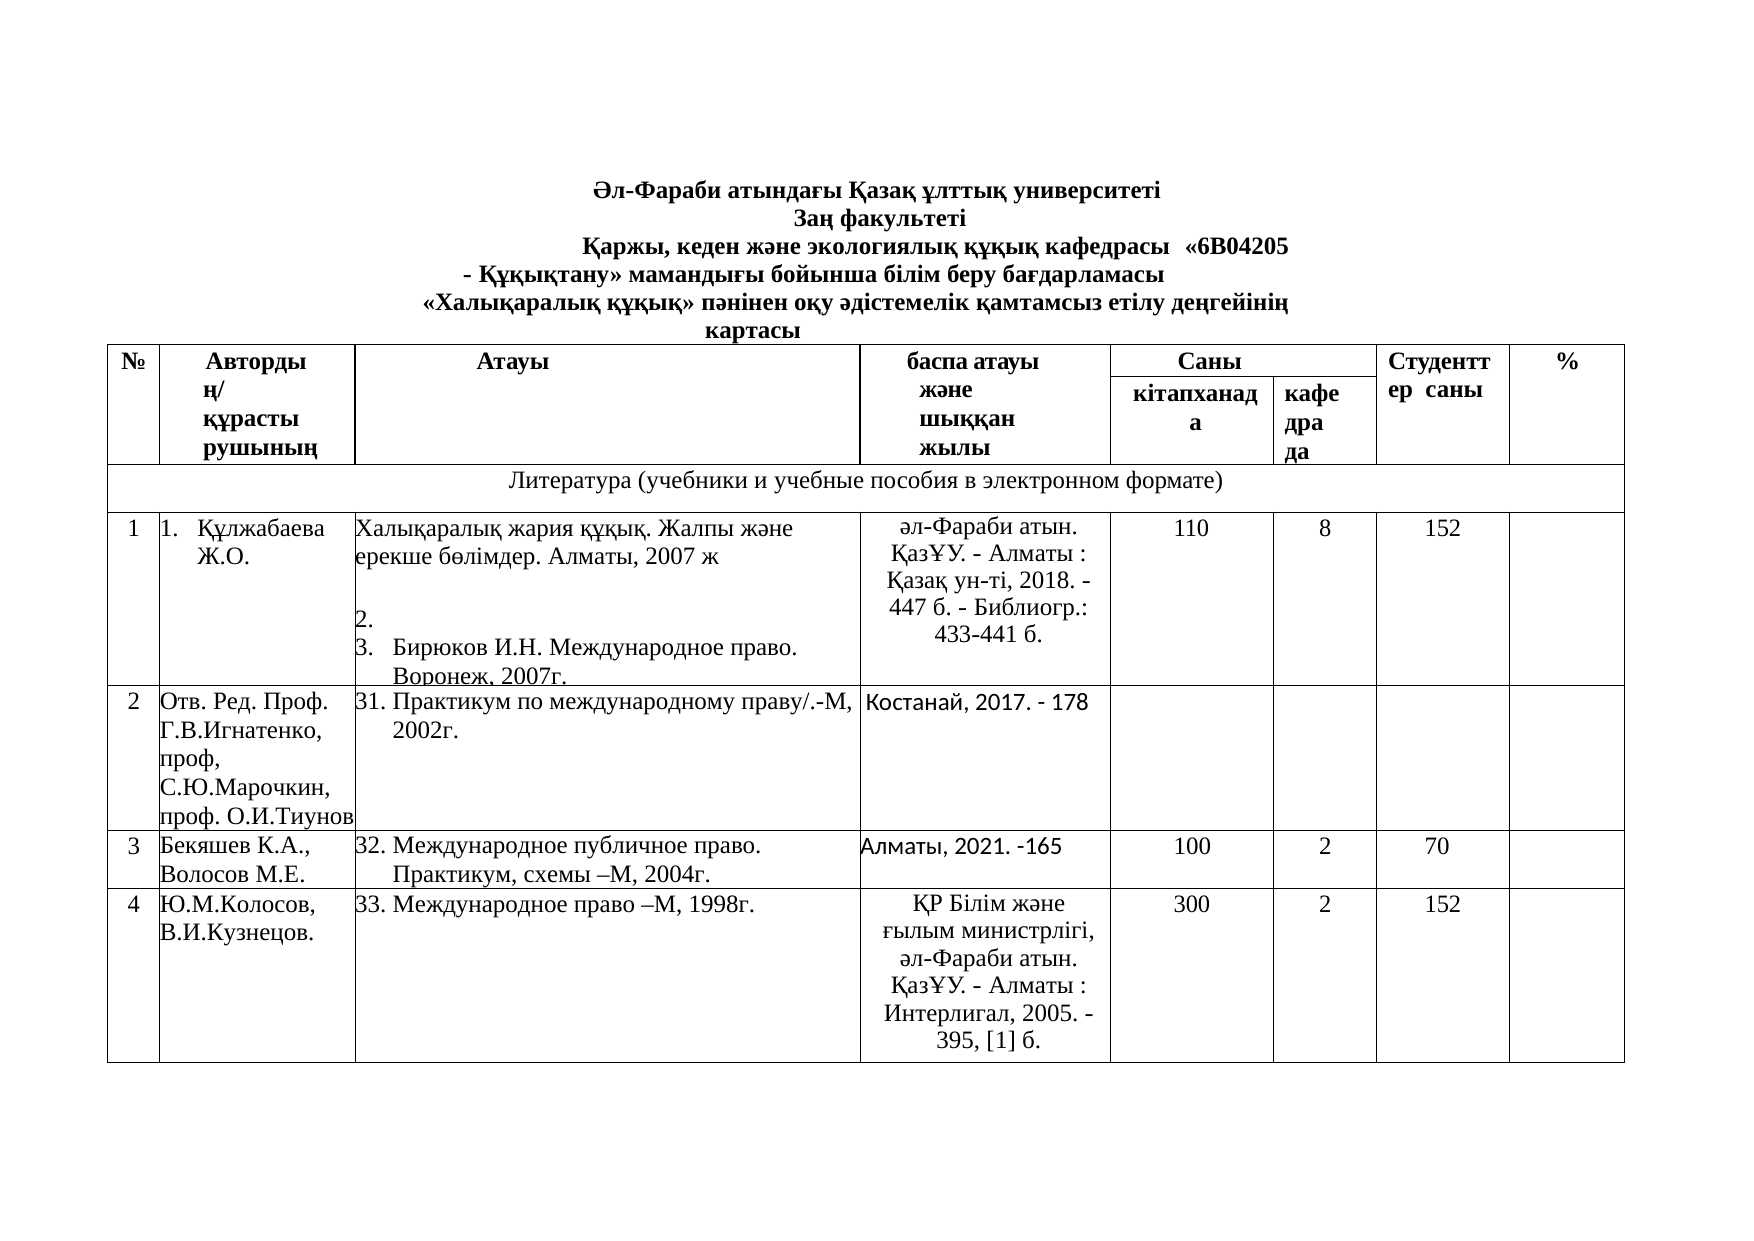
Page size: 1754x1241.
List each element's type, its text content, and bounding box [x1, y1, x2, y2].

table_cell Международное право –М, 1998г. [356, 889, 860, 1062]
table_cell 152 [1377, 513, 1509, 685]
table_cell 2 [1274, 889, 1376, 1062]
table_header Автордың/құрасты рушының аты-жөні [160, 345, 354, 463]
table_cell 3 [108, 831, 159, 888]
table_cell [1274, 686, 1376, 830]
table_header баспа атауы жəне шыққан жылы [861, 345, 1110, 463]
text «Халықаралық құқық» пәнінен оқу әдістемелік қамтамсыз етілу деңгейінің картасы [422, 288, 1344, 344]
table_cell [1510, 831, 1624, 888]
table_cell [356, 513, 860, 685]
table_cell Практикум по международному праву/.-М, 2002г. [356, 686, 860, 830]
table_cell әл-Фараби атын. ҚазҰУ. - Алматы : Қазақ ун-ті, 2018. -447 б. - Библиогр.: 433-441 б. [861, 513, 1110, 685]
table_cell [1111, 686, 1273, 830]
table_cell 1 [108, 513, 159, 685]
table_cell 100 [1111, 831, 1273, 888]
table_cell Құлжабаева Ж.О. [160, 513, 355, 685]
table_cell 2 [1274, 831, 1376, 888]
table_cell 300 [1111, 889, 1273, 1062]
table_cell Отв. Ред. Проф. Г.В.Игнатенко, проф, С.Ю.Марочкин, проф. О.И.Тиунов [160, 686, 355, 830]
table_header % [1510, 345, 1624, 463]
table_cell Ю.М.Колосов, В.И.Кузнецов. [160, 889, 355, 1062]
table_cell Литература (учебники и учебные пособия в электронном формате) [108, 465, 1624, 512]
text Әл-Фараби атындағы Қазақ ұлттық университеті Заң факультеті [593, 177, 1167, 231]
table_cell Бекяшев К.А., Волосов М.Е. [160, 831, 355, 888]
table_cell [1510, 686, 1624, 830]
table_header № [108, 345, 159, 463]
table_header Атауы [356, 345, 859, 463]
table_cell кітапханада [1111, 377, 1273, 463]
table_cell 8 [1274, 513, 1376, 685]
table_cell [1510, 889, 1624, 1062]
table_cell [1510, 513, 1624, 685]
table_cell Костанай, 2017. - 178 [861, 686, 1110, 830]
table_cell 4 [108, 889, 159, 1062]
table_cell 70 [1377, 831, 1509, 888]
table_header Студенттер саны [1377, 345, 1509, 463]
table_cell кафедра да [1274, 377, 1376, 463]
table_cell Алматы, 2021. -165 [861, 831, 1110, 888]
table_cell Международное публичное право. Практикум, схемы –М, 2004г. [356, 831, 860, 888]
table_cell 2 [108, 686, 159, 830]
text Қаржы, кеден және экологиялық құқық кафедрасы «6В04205 - Құқықтану» мамандығы бойынша білім беру бағдарламасы [463, 233, 1297, 288]
table_cell ҚР Білім және ғылым министрлігі, әл-Фараби атын. ҚазҰУ. - Алматы : Интерлигал, 2005. -395, [1] б. [861, 889, 1110, 1062]
table_cell 152 [1377, 889, 1509, 1062]
table_cell 110 [1111, 513, 1273, 685]
table_header Саны [1111, 345, 1376, 376]
table_cell [1377, 686, 1509, 830]
